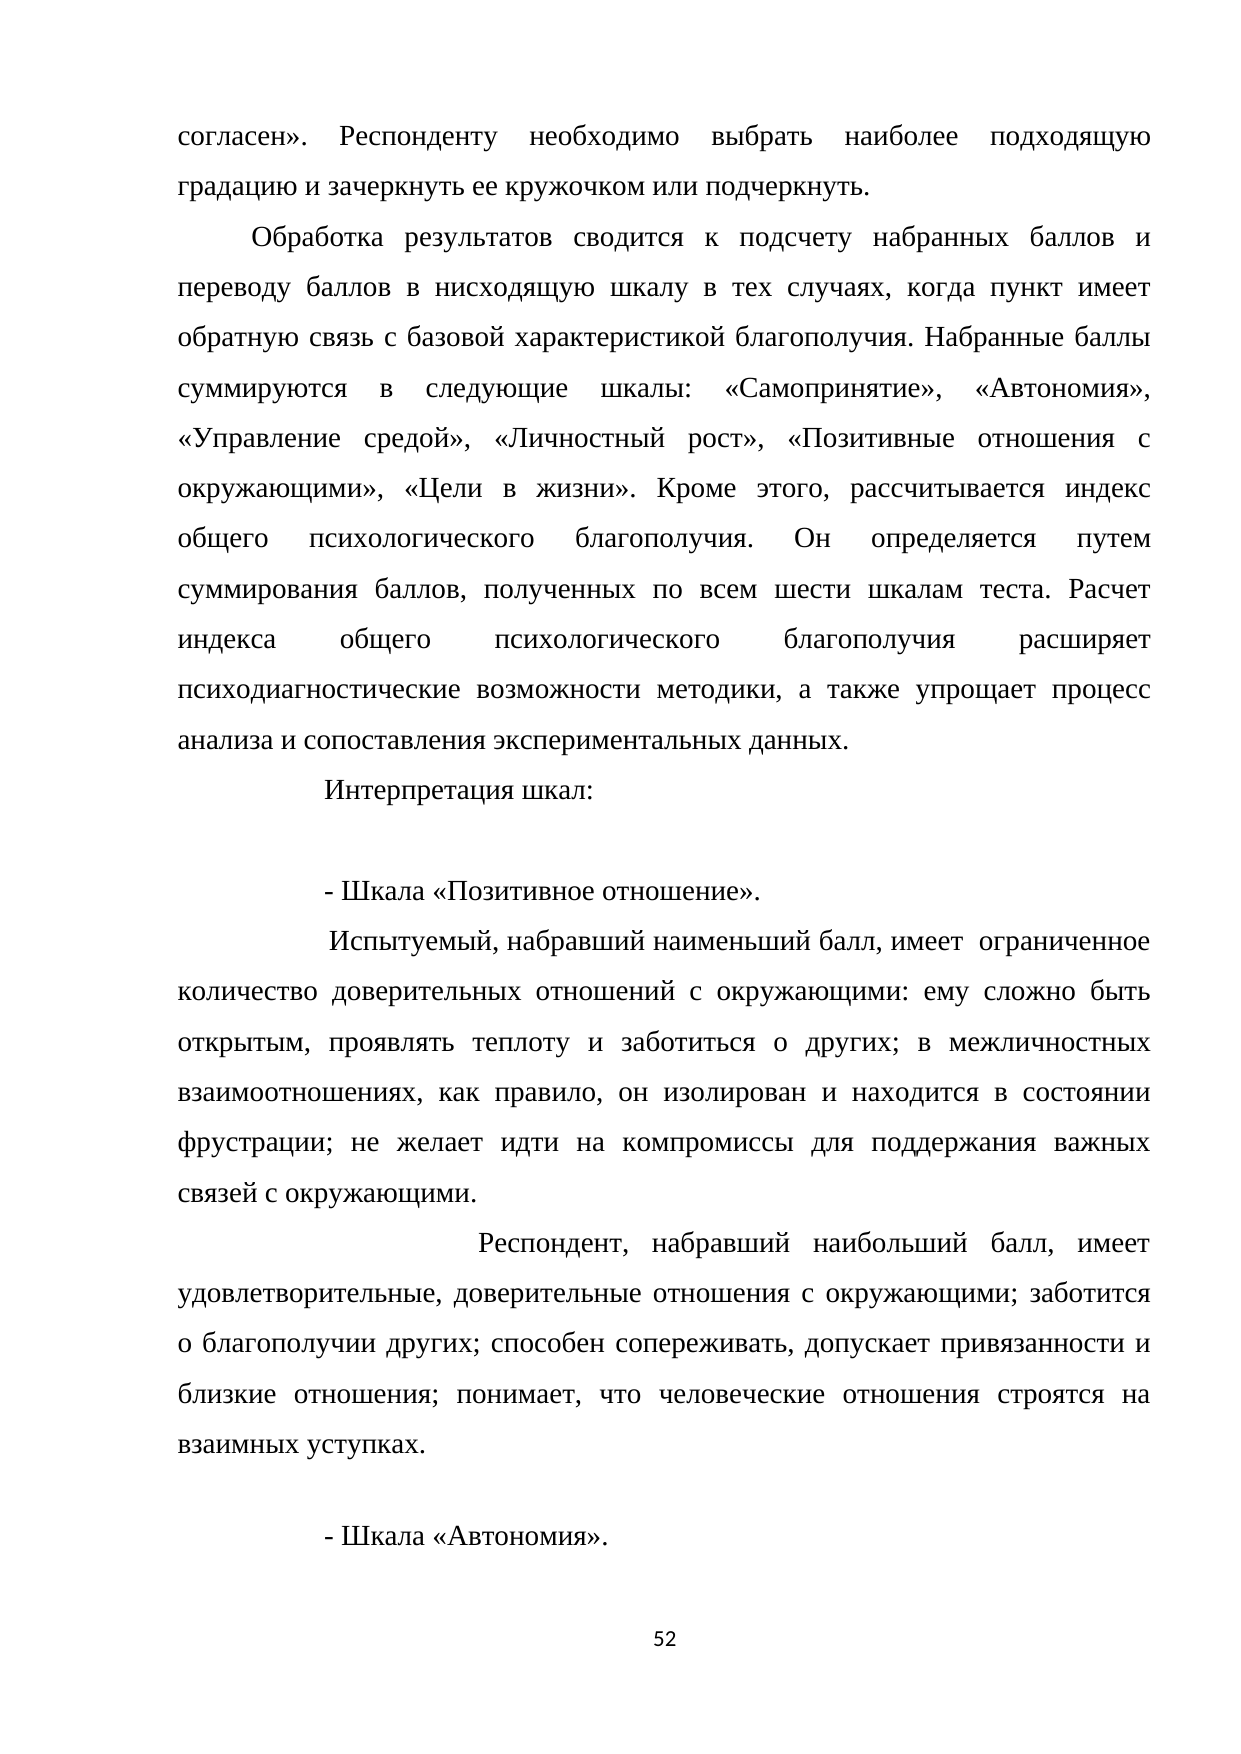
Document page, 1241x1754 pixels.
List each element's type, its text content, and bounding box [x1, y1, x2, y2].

text - Шкала «Автономия». [177, 1518, 1152, 1552]
text Респондент, набравший наибольший балл, имеет удовлетворительные, доверительные отношения с окружающими; заботится о благополучии других; способен сопереживать, допускает привязанности и близкие отношения; понимает, что человеческие отношения строятся на взаимных уступках. [177, 1225, 1152, 1460]
text Обработка результатов сводится к подсчету набранных баллов и переводу баллов в нисходящую шкалу в тех случаях, когда пункт имеет обратную связь с базовой характеристикой благополучия. Набранные баллы суммируются в следующие шкалы: «Самопринятие», «Автономия», «Управление средой», «Личностный рост», «Позитивные отношения с окружающими», «Цели в жизни». Кроме этого, рассчитывается индекс общего психологического благополучия. Он определяется путем суммирования баллов, полученных по всем шести шкалам теста. Расчет индекса общего психологического благополучия расширяет психодиагностические возможности методики, а также упрощает процесс анализа и сопоставления экспериментальных данных. [177, 219, 1152, 755]
text - Шкала «Позитивное отношение». [177, 873, 1152, 906]
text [177, 118, 1152, 202]
text Испытуемый, набравший наименьший балл, имеет ограниченное количество доверительных отношений с окружающими: ему сложно быть открытым, проявлять теплоту и заботиться о других; в межличностных взаимоотношениях, как правило, он изолирован и находится в состоянии фрустрации; не желает идти на компромиссы для поддержания важных связей с окружающими. [177, 923, 1152, 1208]
text Интерпретация шкал: [177, 772, 1152, 806]
